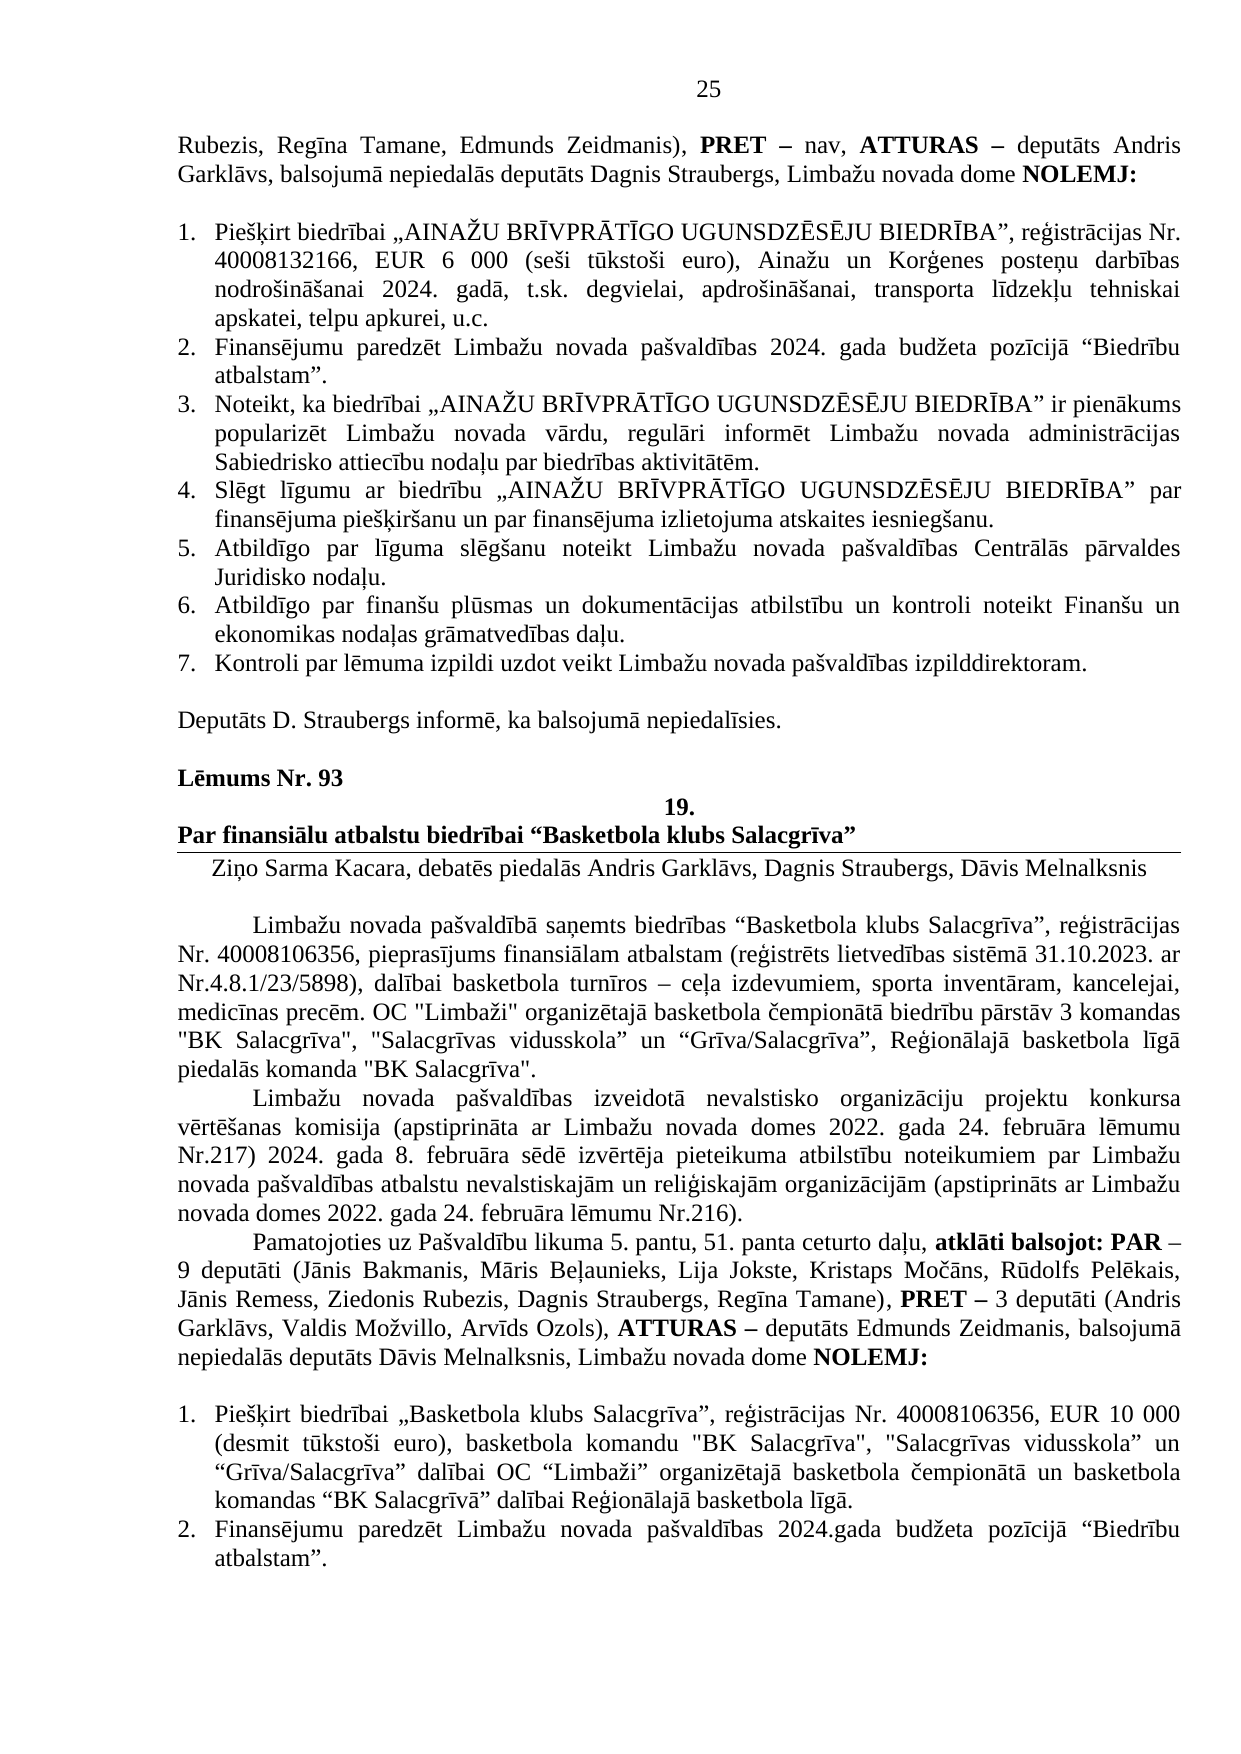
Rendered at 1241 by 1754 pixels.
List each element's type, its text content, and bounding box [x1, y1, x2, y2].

text Ziņo Sarma Kacara, debatēs piedalās Andris Garklāvs, Dagnis Straubergs, Dāvis Melnalksnis [177, 853, 1181, 882]
list Finansējumu paredzēt Limbažu novada pašvaldības 2024. gada budžeta pozīcijā “Biedrību atbalstam”. [177, 332, 1181, 389]
text Limbažu novada pašvaldības izveidotā nevalstisko organizāciju projektu konkursa vērtēšanas komisija (apstiprināta ar Limbažu novada domes 2022. gada 24. februāra lēmumu Nr.217) 2024. gada 8. februāra sēdē izvērtēja pieteikuma atbilstību noteikumiem par Limbažu novada pašvaldības atbalstu nevalstiskajām un reliģiskajām organizācijām (apstiprināts ar Limbažu novada domes 2022. gada 24. februāra lēmumu Nr.216). [177, 1083, 1181, 1227]
list Finansējumu paredzēt Limbažu novada pašvaldības 2024.gada budžeta pozīcijā “Biedrību atbalstam”. [177, 1514, 1181, 1572]
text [177, 131, 1181, 188]
list Kontroli par lēmuma izpildi uzdot veikt Limbažu novada pašvaldības izpilddirektoram. [177, 648, 1181, 677]
list Piešķirt biedrībai „Ainažu Brīvprātīgo Ugunsdzēsēju biedrība”, reģistrācijas Nr. 40008132166, EUR 6 000 (seši tūkstoši euro), Ainažu un Korģenes posteņu darbības nodrošināšanai 2024. gadā, t.sk. degvielai, apdrošināšanai, transporta līdzekļu tehniskai apskatei, telpu apkurei, u.c. [177, 217, 1181, 332]
text Par finansiālu atbalstu biedrībai “Basketbola klubs Salacgrīva” [177, 821, 1181, 852]
list Slēgt līgumu ar biedrību „Ainažu Brīvprātīgo Ugunsdzēsēju biedrība” par finansējuma piešķiršanu un par finansējuma izlietojuma atskaites iesniegšanu. [177, 476, 1181, 533]
text Deputāts D. Straubergs informē, ka balsojumā nepiedalīsies. [177, 706, 1181, 734]
list Noteikt, ka biedrībai „Ainažu Brīvprātīgo Ugunsdzēsēju biedrība” ir pienākums popularizēt Limbažu novada vārdu, regulāri informēt Limbažu novada administrācijas Sabiedrisko attiecību nodaļu par biedrības aktivitātēm. [177, 389, 1181, 476]
text Lēmums Nr. 93 [177, 763, 1181, 792]
list Atbildīgo par finanšu plūsmas un dokumentācijas atbilstību un kontroli noteikt Finanšu un ekonomikas nodaļas grāmatvedības daļu. [177, 591, 1181, 648]
list Piešķirt biedrībai „Basketbola klubs Salacgrīva”, reģistrācijas Nr. 40008106356, EUR 10 000 (desmit tūkstoši euro), basketbola komandu "BK Salacgrīva", "Salacgrīvas vidusskola” un “Grīva/Salacgrīva” dalībai OC “Limbaži” organizētajā basketbola čempionātā un basketbola komandas “BK Salacgrīvā” dalībai Reģionālajā basketbola līgā. [177, 1399, 1181, 1514]
text 19. [177, 792, 1181, 821]
text Pamatojoties uz Pašvaldību likuma 5. pantu, 51. panta ceturto daļu, atklāti balsojot: PAR – 9 deputāti (Jānis Bakmanis, Māris Beļaunieks, Lija Jokste, Kristaps Močāns, Rūdolfs Pelēkais, Jānis Remess, Ziedonis Rubezis, Dagnis Straubergs, Regīna Tamane), PRET – 3 deputāti (Andris Garklāvs, Valdis Možvillo, Arvīds Ozols), ATTURAS – deputāts Edmunds Zeidmanis, balsojumā nepiedalās deputāts Dāvis Melnalksnis, Limbažu novada dome NOLEMJ: [177, 1227, 1181, 1371]
list Atbildīgo par līguma slēgšanu noteikt Limbažu novada pašvaldības Centrālās pārvaldes Juridisko nodaļu. [177, 533, 1181, 591]
text Limbažu novada pašvaldībā saņemts biedrības “Basketbola klubs Salacgrīva”, reģistrācijas Nr. 40008106356, pieprasījums finansiālam atbalstam (reģistrēts lietvedības sistēmā 31.10.2023. ar Nr.4.8.1/23/5898), dalībai basketbola turnīros – ceļa izdevumiem, sporta inventāram, kancelejai, medicīnas precēm. OC "Limbaži" organizētajā basketbola čempionātā biedrību pārstāv 3 komandas "BK Salacgrīva", "Salacgrīvas vidusskola” un “Grīva/Salacgrīva”, Reģionālajā basketbola līgā piedalās komanda "BK Salacgrīva". [177, 911, 1181, 1083]
